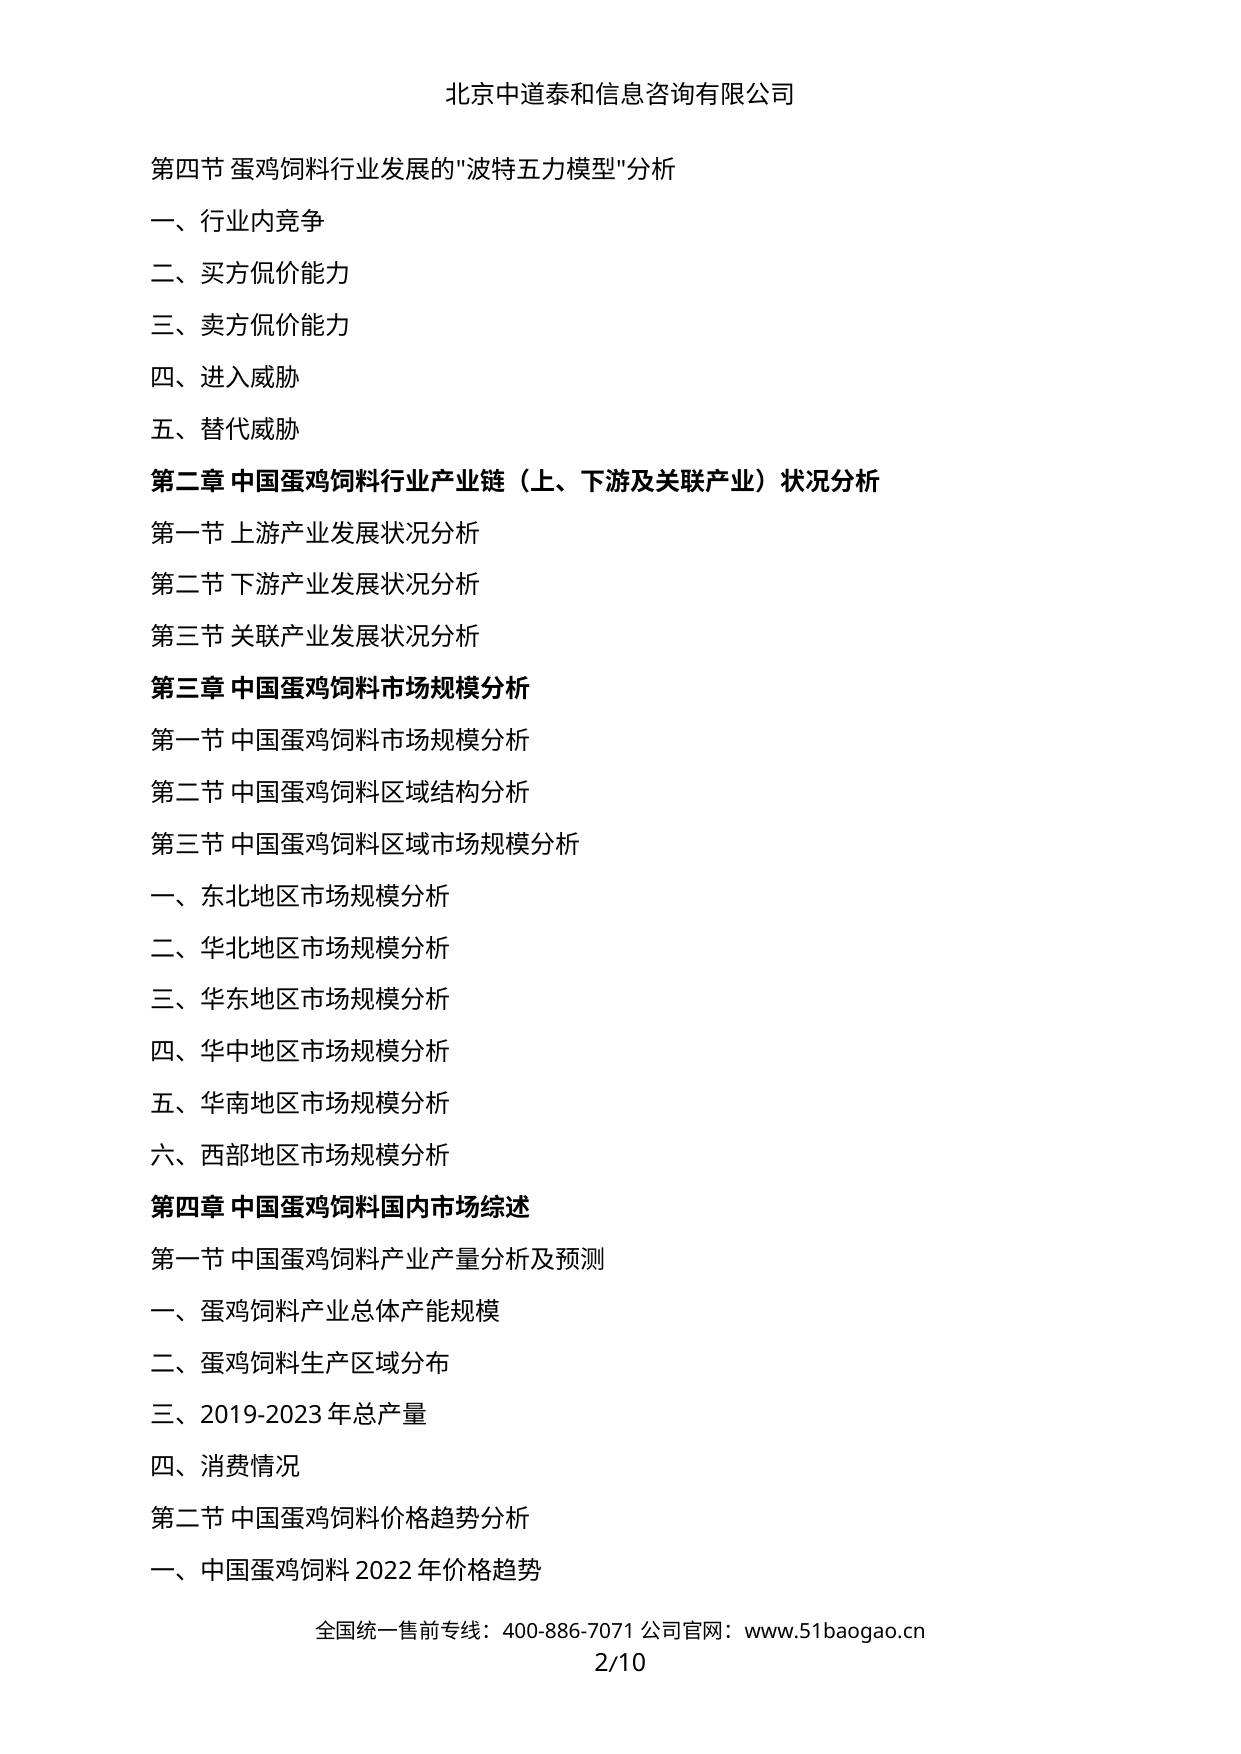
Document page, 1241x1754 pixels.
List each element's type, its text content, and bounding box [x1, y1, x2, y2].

text 四、进入威胁 [150, 357, 1090, 394]
text 第一节 上游产业发展状况分析 [150, 513, 1090, 549]
text 五、华南地区市场规模分析 [150, 1084, 1090, 1120]
text 三、华东地区市场规模分析 [150, 980, 1090, 1016]
text 三、卖方侃价能力 [150, 306, 1090, 342]
text 四、消费情况 [150, 1447, 1090, 1483]
text 第三节 中国蛋鸡饲料区域市场规模分析 [150, 824, 1090, 861]
text 二、买方侃价能力 [150, 254, 1090, 290]
text 一、中国蛋鸡饲料2022年价格趋势 [150, 1551, 1090, 1587]
text 第一节 中国蛋鸡饲料市场规模分析 [150, 721, 1090, 757]
text 六、西部地区市场规模分析 [150, 1136, 1090, 1172]
text 三、2019-2023年总产量 [150, 1395, 1090, 1431]
text 第二章 中国蛋鸡饲料行业产业链（上、下游及关联产业）状况分析 [150, 461, 1090, 497]
text 一、蛋鸡饲料产业总体产能规模 [150, 1291, 1090, 1327]
text 第二节 中国蛋鸡饲料价格趋势分析 [150, 1499, 1090, 1535]
text 二、蛋鸡饲料生产区域分布 [150, 1343, 1090, 1379]
text 第三章 中国蛋鸡饲料市场规模分析 [150, 669, 1090, 705]
text 第二节 中国蛋鸡饲料区域结构分析 [150, 772, 1090, 809]
text 第三节 关联产业发展状况分析 [150, 617, 1090, 653]
text 四、华中地区市场规模分析 [150, 1032, 1090, 1068]
text 第一节 中国蛋鸡饲料产业产量分析及预测 [150, 1239, 1090, 1276]
text 五、替代威胁 [150, 409, 1090, 446]
text 第四章 中国蛋鸡饲料国内市场综述 [150, 1187, 1090, 1224]
text 二、华北地区市场规模分析 [150, 928, 1090, 964]
text 一、行业内竞争 [150, 202, 1090, 238]
text 一、东北地区市场规模分析 [150, 876, 1090, 912]
text 第二节 下游产业发展状况分析 [150, 565, 1090, 601]
text 第四节 蛋鸡饲料行业发展的"波特五力模型"分析 [150, 150, 1090, 186]
